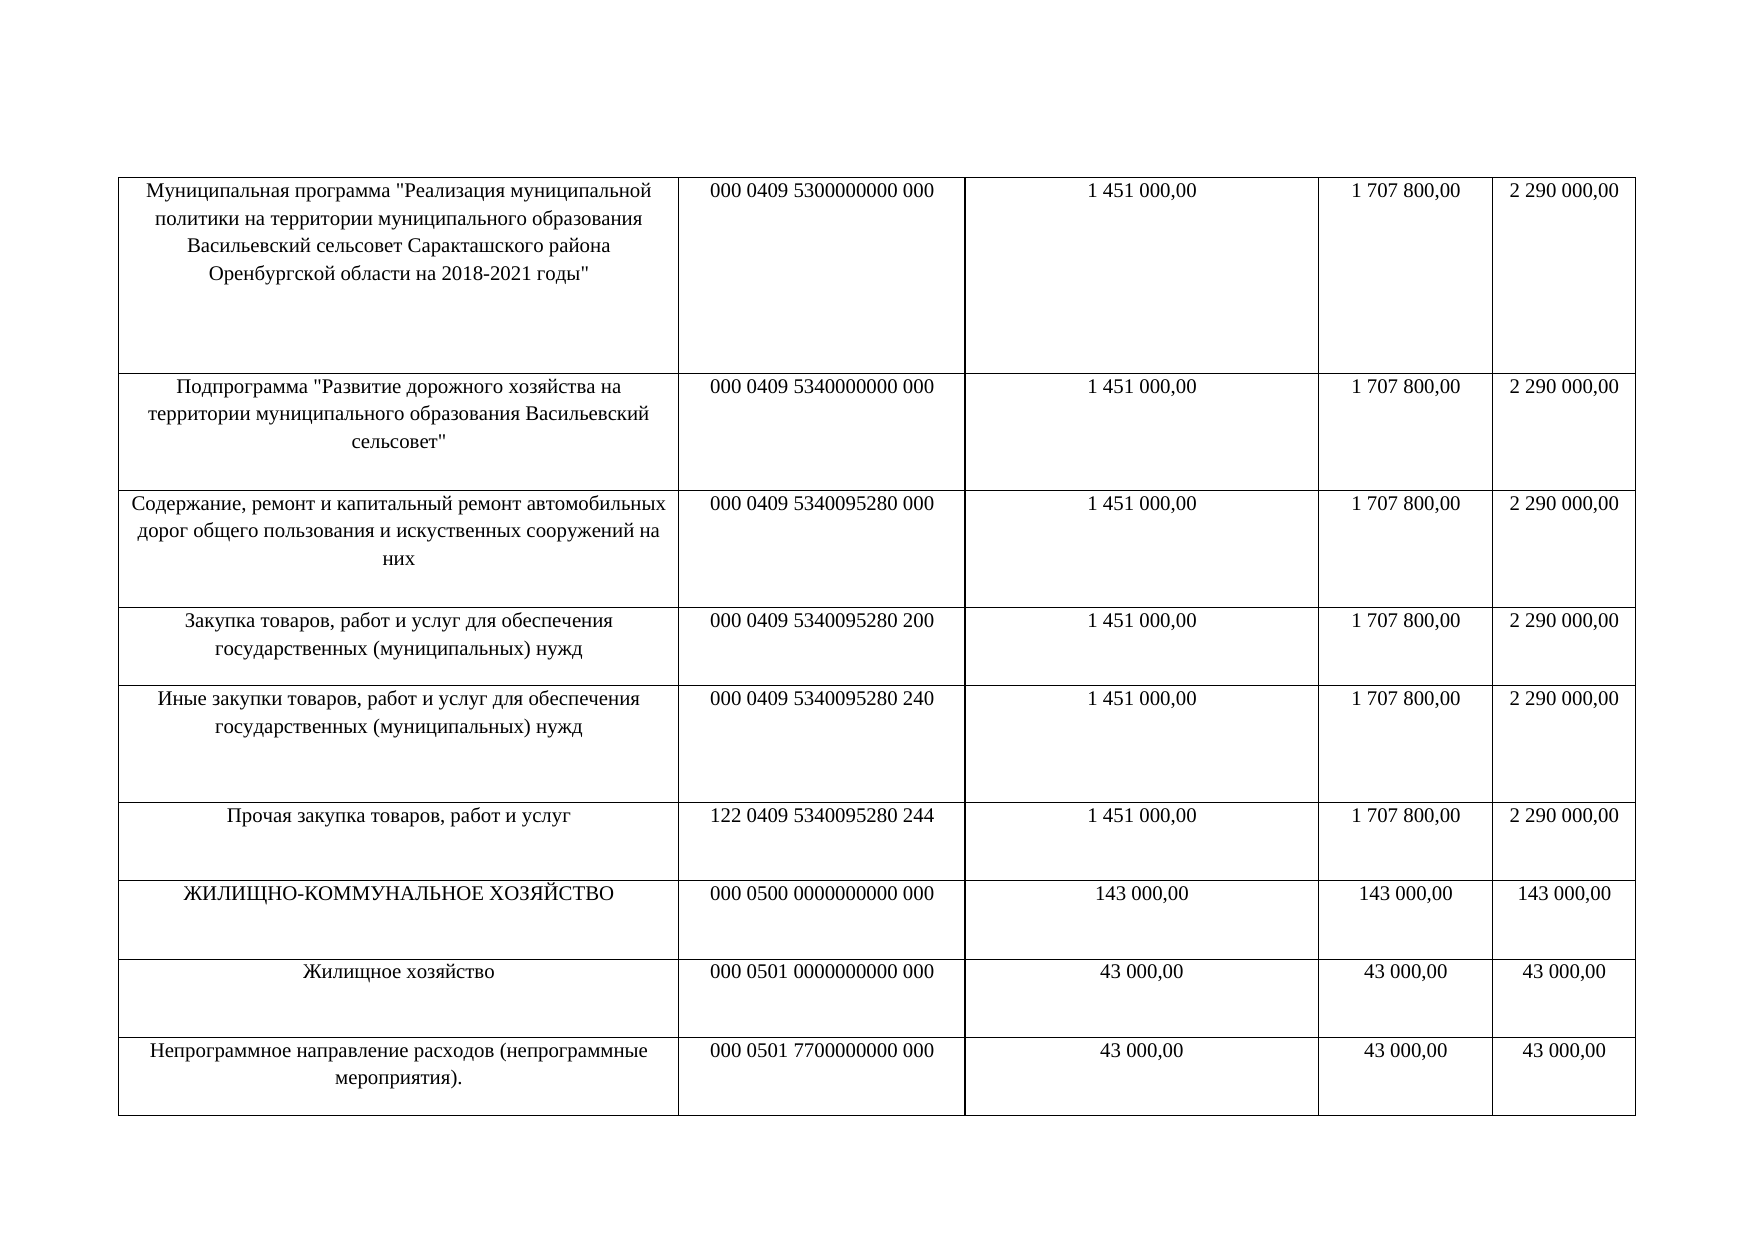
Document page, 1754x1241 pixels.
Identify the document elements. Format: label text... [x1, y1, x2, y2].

table_cell 2 290 000,00 [1493, 374, 1635, 490]
table_cell 2 290 000,00 [1493, 803, 1635, 880]
table_cell 43 000,00 [1493, 960, 1635, 1037]
table_cell Муниципальная программа "Реализация муниципальной политики на территории муниципального образования Васильевский сельсовет Саракташского района Оренбургской области на 2018-2021 годы" [119, 178, 678, 372]
table_cell 2 290 000,00 [1493, 491, 1635, 607]
table_cell 43 000,00 [1319, 1038, 1492, 1115]
table_cell 1 707 800,00 [1319, 178, 1492, 372]
table_cell 1 707 800,00 [1319, 686, 1492, 802]
table_cell 1 707 800,00 [1319, 608, 1492, 685]
table_cell 43 000,00 [1493, 1038, 1635, 1115]
table_cell 2 290 000,00 [1493, 178, 1635, 372]
table_cell 000 0500 0000000000 000 [679, 881, 964, 958]
table_cell 000 0501 0000000000 000 [679, 960, 964, 1037]
table_cell 000 0409 5340095280 200 [679, 608, 964, 685]
table_cell 143 000,00 [1493, 881, 1635, 958]
table_cell 143 000,00 [966, 881, 1318, 958]
table_cell Содержание, ремонт и капитальный ремонт автомобильных дорог общего пользования и искуственных сооружений на них [119, 491, 678, 607]
table_cell Жилищное хозяйство [119, 960, 678, 1037]
table_cell Закупка товаров, работ и услуг для обеспечения государственных (муниципальных) нужд [119, 608, 678, 685]
table_cell Иные закупки товаров, работ и услуг для обеспечения государственных (муниципальных) нужд [119, 686, 678, 802]
table_cell 43 000,00 [1319, 960, 1492, 1037]
table_cell 2 290 000,00 [1493, 608, 1635, 685]
table_cell 1 451 000,00 [966, 686, 1318, 802]
table_cell 000 0409 5340000000 000 [679, 374, 964, 490]
table_cell 1 451 000,00 [966, 178, 1318, 372]
table_cell 143 000,00 [1319, 881, 1492, 958]
table_cell 1 707 800,00 [1319, 374, 1492, 490]
table_cell 2 290 000,00 [1493, 686, 1635, 802]
table_cell 1 451 000,00 [966, 374, 1318, 490]
table_cell Прочая закупка товаров, работ и услуг [119, 803, 678, 880]
table_cell 000 0409 5340095280 000 [679, 491, 964, 607]
table_cell 000 0409 5340095280 240 [679, 686, 964, 802]
table_cell 000 0501 7700000000 000 [679, 1038, 964, 1115]
table_cell 1 451 000,00 [966, 608, 1318, 685]
table_cell 122 0409 5340095280 244 [679, 803, 964, 880]
table_cell Непрограммное направление расходов (непрограммные мероприятия). [119, 1038, 678, 1115]
table_cell 1 451 000,00 [966, 803, 1318, 880]
table_cell 43 000,00 [966, 960, 1318, 1037]
table_cell 000 0409 5300000000 000 [679, 178, 964, 372]
table_cell 1 451 000,00 [966, 491, 1318, 607]
table_cell 1 707 800,00 [1319, 803, 1492, 880]
table_cell 1 707 800,00 [1319, 491, 1492, 607]
table_cell 43 000,00 [966, 1038, 1318, 1115]
table_cell ЖИЛИЩНО-КОММУНАЛЬНОЕ ХОЗЯЙСТВО [119, 881, 678, 958]
table_cell Подпрограмма "Развитие дорожного хозяйства на территории муниципального образования Васильевский сельсовет" [119, 374, 678, 490]
